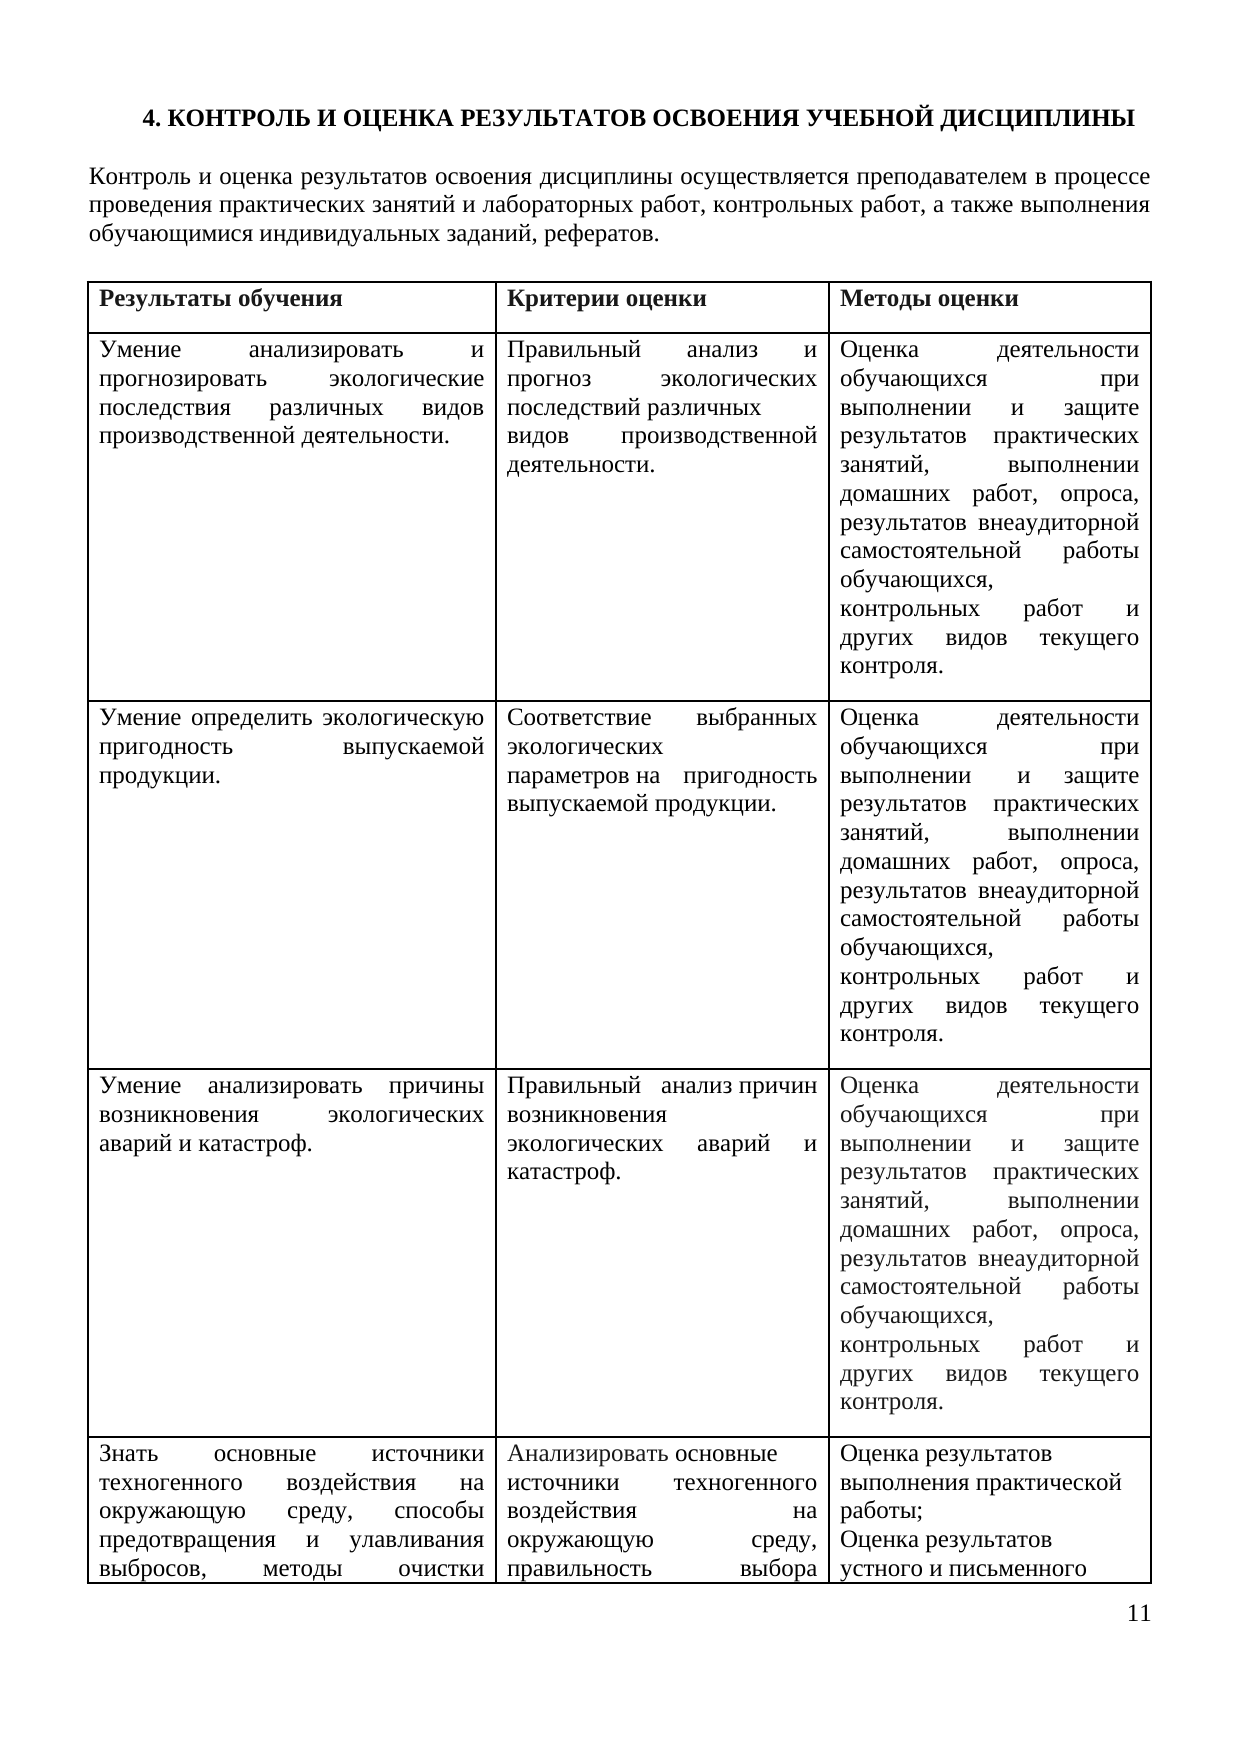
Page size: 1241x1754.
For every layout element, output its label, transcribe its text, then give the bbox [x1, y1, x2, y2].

table_cell Соответствие выбранных экологических параметров на пригодность выпускаемой продукции. [497, 702, 828, 1068]
table_cell Оценка деятельности обучающихся при выполнении и защите результатов практических занятий, выполнении домашних работ, опроса, результатов внеаудиторной самостоятельной работы обучающихся, контрольных работ и других видов текущего контроля. [830, 334, 1150, 700]
text 4. Контроль и оценка результатов освоения УЧЕБНОЙ дисциплины [126, 103, 1152, 132]
table_cell Умение анализировать и прогнозировать экологические последствия различных видов производственной деятельности. [89, 334, 495, 700]
table_cell Умение определить экологическую пригодность выпускаемой продукции. [89, 702, 495, 1068]
table_header Критерии оценки [497, 283, 828, 332]
table_cell Правильный анализ причин возникновения экологических аварий и катастроф. [497, 1070, 828, 1436]
table_header Результаты обучения [89, 283, 495, 332]
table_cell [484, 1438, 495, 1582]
table_cell Оценка деятельности обучающихся при выполнении и защите результатов практических занятий, выполнении домашних работ, опроса, результатов внеаудиторной самостоятельной работы обучающихся, контрольных работ и других видов текущего контроля. [830, 702, 1150, 1068]
table_cell Оценка деятельности обучающихся при выполнении и защите результатов практических занятий, выполнении домашних работ, опроса, результатов внеаудиторной самостоятельной работы обучающихся, контрольных работ и других видов текущего контроля. [830, 1070, 1150, 1436]
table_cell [497, 1438, 828, 1582]
table_header Методы оценки [830, 283, 1150, 332]
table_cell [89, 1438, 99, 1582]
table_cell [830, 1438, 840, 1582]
text Контроль и оценка результатов освоения дисциплины осуществляется преподавателем в процессе проведения практических занятий и лабораторных работ, контрольных работ, а также выполнения обучающимися индивидуальных заданий, рефератов. [89, 161, 1152, 247]
table_cell Умение анализировать причины возникновения экологических аварий и катастроф. [89, 1070, 495, 1436]
table_cell Правильный анализ и прогноз экологических последствий различных видов производственной деятельности. [497, 334, 828, 700]
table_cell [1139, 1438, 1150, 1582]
